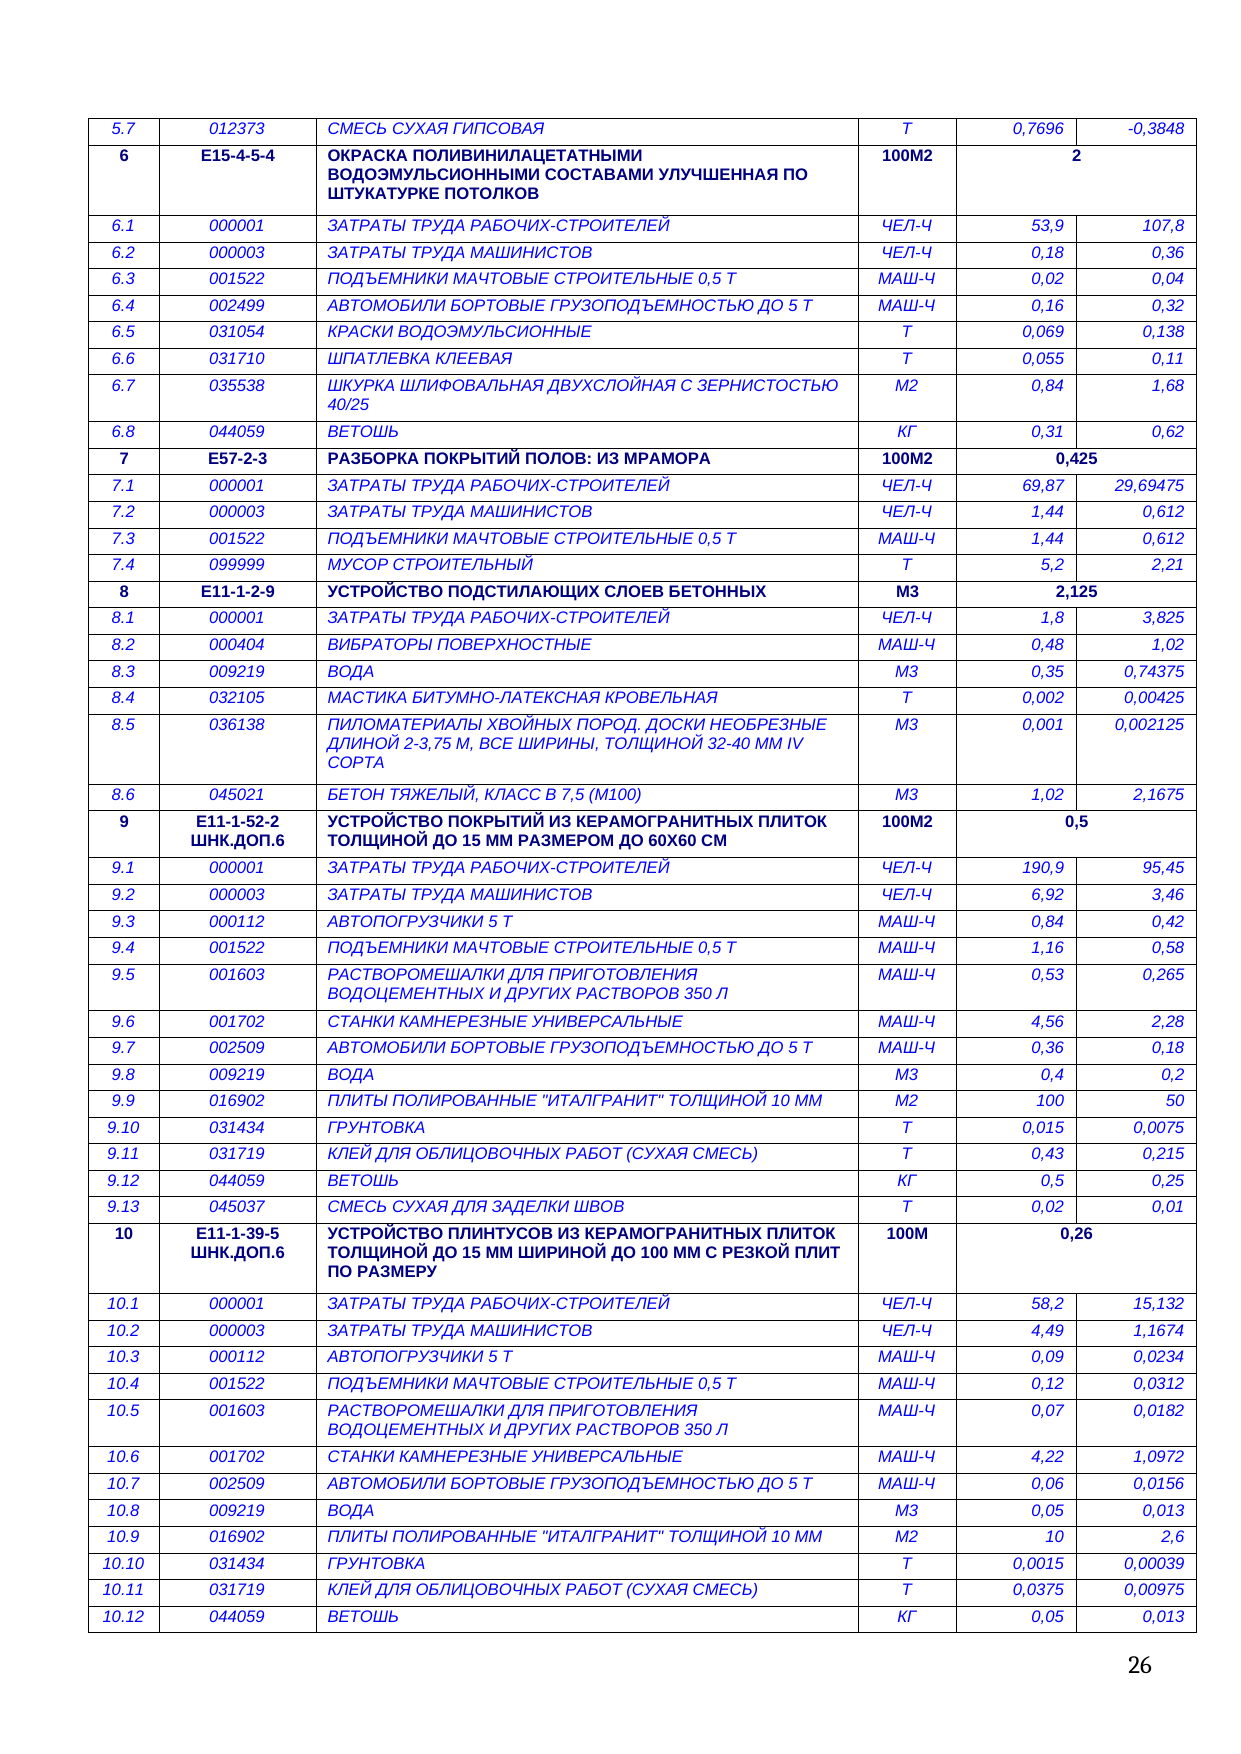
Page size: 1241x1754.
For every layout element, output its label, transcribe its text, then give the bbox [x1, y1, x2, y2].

table_cell 0,06 [957, 1474, 1076, 1499]
table_cell 6.3 [89, 269, 159, 295]
table_cell 9.4 [89, 938, 159, 963]
table_cell 0,36 [1077, 243, 1196, 268]
table_cell E57-2-3 [160, 449, 316, 474]
table_cell 7.4 [89, 555, 159, 581]
table_cell 10.8 [89, 1500, 159, 1526]
table_cell 10.4 [89, 1374, 159, 1399]
table_cell Т [859, 322, 956, 348]
table_cell 53,9 [957, 216, 1076, 242]
table_cell МАШ-Ч [859, 965, 956, 1010]
table_cell 0,18 [1077, 1038, 1196, 1063]
table_cell М3 [859, 582, 956, 607]
table_cell 8.4 [89, 688, 159, 713]
table_cell 0,18 [957, 243, 1076, 268]
table_cell 7 [89, 449, 159, 474]
table_cell 95,45 [1077, 858, 1196, 884]
table_cell Т [859, 349, 956, 374]
table_cell 6.6 [89, 349, 159, 374]
table_cell Т [859, 119, 956, 145]
table_cell 035538 [160, 375, 316, 421]
table_cell 2 [957, 146, 1196, 215]
table_cell 10.6 [89, 1447, 159, 1473]
table_cell М3 [859, 715, 956, 784]
table_cell 0,84 [957, 911, 1076, 937]
table_cell 100М2 [859, 146, 956, 215]
table_cell 10.11 [89, 1580, 159, 1606]
table_cell ЗАТРАТЫ ТРУДА МАШИНИСТОВ [317, 885, 858, 910]
table_cell КЛЕЙ ДЛЯ ОБЛИЦОВОЧНЫХ РАБОТ (СУХАЯ СМЕСЬ) [317, 1144, 858, 1170]
table_cell E11-1-52-2 ШHК.ДОП.6 [160, 811, 316, 857]
table_cell Т [859, 1197, 956, 1223]
table_cell 10.9 [89, 1527, 159, 1552]
table_cell УСТРОЙСТВО ПЛИНТУСОВ ИЗ КЕРАМОГРАНИТНЫХ ПЛИТОК ТОЛЩИНОЙ ДО 15 ММ ШИРИНОЙ ДО 100 ММ С РЕЗКОЙ ПЛИТ ПО РАЗМЕРУ [317, 1224, 858, 1293]
table_cell 036138 [160, 715, 316, 784]
table_cell ЧЕЛ-Ч [859, 608, 956, 634]
table_cell 000404 [160, 635, 316, 660]
table_cell МАШ-Ч [859, 938, 956, 963]
table_cell СТАНКИ КАМНЕРЕЗНЫЕ УНИВЕРСАЛЬНЫЕ [317, 1447, 858, 1473]
table_cell 0,31 [957, 422, 1076, 448]
table_cell ГРУНТОВКА [317, 1118, 858, 1143]
table_cell 10.2 [89, 1321, 159, 1346]
table_cell 0,612 [1077, 502, 1196, 527]
table_cell АВТОМОБИЛИ БОРТОВЫЕ ГРУЗОПОДЪЕМНОСТЬЮ ДО 5 Т [317, 296, 858, 321]
table_cell 002499 [160, 296, 316, 321]
table_cell М2 [859, 1527, 956, 1552]
table_cell ЧЕЛ-Ч [859, 216, 956, 242]
table_cell МАШ-Ч [859, 296, 956, 321]
table_cell 044059 [160, 422, 316, 448]
table_cell ЧЕЛ-Ч [859, 858, 956, 884]
table_cell 9.13 [89, 1197, 159, 1223]
table_cell 1,44 [957, 502, 1076, 527]
table_cell 0,0312 [1077, 1374, 1196, 1399]
table_cell 1,8 [957, 608, 1076, 634]
table_cell 8.5 [89, 715, 159, 784]
table_cell 1,44 [957, 529, 1076, 554]
table_cell 016902 [160, 1091, 316, 1117]
table_cell 1,02 [957, 785, 1076, 810]
table_cell ПЛИТЫ ПОЛИРОВАННЫЕ "ИТАЛГРАНИТ" ТОЛЩИНОЙ 10 ММ [317, 1527, 858, 1552]
table_cell 000001 [160, 216, 316, 242]
table_cell 0,02 [957, 269, 1076, 295]
table_cell 9.7 [89, 1038, 159, 1063]
table_cell 001522 [160, 1374, 316, 1399]
table_cell 0,58 [1077, 938, 1196, 963]
table_cell МАШ-Ч [859, 269, 956, 295]
table_cell ЗАТРАТЫ ТРУДА МАШИНИСТОВ [317, 1321, 858, 1346]
table_cell 002509 [160, 1038, 316, 1063]
table_cell ЗАТРАТЫ ТРУДА РАБОЧИХ-СТРОИТЕЛЕЙ [317, 858, 858, 884]
table_cell 001522 [160, 269, 316, 295]
table_cell 0,013 [1077, 1500, 1196, 1526]
table_cell 6 [89, 146, 159, 215]
table_cell 0,36 [957, 1038, 1076, 1063]
table_cell 9.2 [89, 885, 159, 910]
table_cell КРАСКИ ВОДОЭМУЛЬСИОННЫЕ [317, 322, 858, 348]
table_cell 58,2 [957, 1294, 1076, 1320]
table_cell 9.12 [89, 1171, 159, 1196]
table_cell МАШ-Ч [859, 635, 956, 660]
table_cell 0,425 [957, 449, 1196, 474]
table_cell 000112 [160, 911, 316, 937]
table_cell 9.5 [89, 965, 159, 1010]
table_cell 9.3 [89, 911, 159, 937]
table_cell МАШ-Ч [859, 1038, 956, 1063]
table_cell 1,68 [1077, 375, 1196, 421]
table_cell 29,69475 [1077, 475, 1196, 501]
table_cell 0,215 [1077, 1144, 1196, 1170]
table_cell 000001 [160, 858, 316, 884]
table_cell 0,48 [957, 635, 1076, 660]
table_cell 0,02 [957, 1197, 1076, 1223]
table_cell 8.2 [89, 635, 159, 660]
table_cell ЧЕЛ-Ч [859, 243, 956, 268]
table_cell 0,09 [957, 1347, 1076, 1373]
table_cell 1,1674 [1077, 1321, 1196, 1346]
table_cell 2,1675 [1077, 785, 1196, 810]
table_cell 031434 [160, 1554, 316, 1579]
table_cell ВОДА [317, 1500, 858, 1526]
table_cell МАШ-Ч [859, 1447, 956, 1473]
table_cell ШКУРКА ШЛИФОВАЛЬНАЯ ДВУХСЛОЙНАЯ С ЗЕРНИСТОСТЬЮ 40/25 [317, 375, 858, 421]
table_cell М2 [859, 375, 956, 421]
table_cell 69,87 [957, 475, 1076, 501]
table_cell ЗАТРАТЫ ТРУДА МАШИНИСТОВ [317, 243, 858, 268]
table_cell E11-1-2-9 [160, 582, 316, 607]
table_cell 0,5 [957, 811, 1196, 857]
table_cell 001702 [160, 1011, 316, 1037]
table_cell 10.3 [89, 1347, 159, 1373]
table_cell 0,0075 [1077, 1118, 1196, 1143]
table_cell 000003 [160, 243, 316, 268]
table_cell 0,2 [1077, 1065, 1196, 1090]
table_cell ЗАТРАТЫ ТРУДА РАБОЧИХ-СТРОИТЕЛЕЙ [317, 475, 858, 501]
table_cell 0,74375 [1077, 661, 1196, 687]
table_cell ЗАТРАТЫ ТРУДА РАБОЧИХ-СТРОИТЕЛЕЙ [317, 608, 858, 634]
table_cell 009219 [160, 1065, 316, 1090]
table_cell 000003 [160, 885, 316, 910]
table_cell 002509 [160, 1474, 316, 1499]
table_cell СТАНКИ КАМНЕРЕЗНЫЕ УНИВЕРСАЛЬНЫЕ [317, 1011, 858, 1037]
table_cell 107,8 [1077, 216, 1196, 242]
table_cell 001603 [160, 965, 316, 1010]
table_cell 2,6 [1077, 1527, 1196, 1552]
table_cell 000003 [160, 502, 316, 527]
table_cell 6.1 [89, 216, 159, 242]
table_cell МАШ-Ч [859, 529, 956, 554]
table_cell ВОДА [317, 661, 858, 687]
table_cell ЧЕЛ-Ч [859, 1321, 956, 1346]
table_cell 5,2 [957, 555, 1076, 581]
table_cell 0,4 [957, 1065, 1076, 1090]
table_cell 6.8 [89, 422, 159, 448]
table_cell 100 [957, 1091, 1076, 1117]
table_cell ВИБРАТОРЫ ПОВЕРХНОСТНЫЕ [317, 635, 858, 660]
table_cell Т [859, 1118, 956, 1143]
table_cell 0,42 [1077, 911, 1196, 937]
table_cell 000001 [160, 475, 316, 501]
table_cell 000003 [160, 1321, 316, 1346]
table_cell 0,0015 [957, 1554, 1076, 1579]
table_cell 8.1 [89, 608, 159, 634]
table_cell 0,62 [1077, 422, 1196, 448]
table_cell 0,16 [957, 296, 1076, 321]
table_cell 0,0182 [1077, 1400, 1196, 1446]
table_cell 4,22 [957, 1447, 1076, 1473]
table_cell 3,46 [1077, 885, 1196, 910]
table_cell 001603 [160, 1400, 316, 1446]
table_cell ВЕТОШЬ [317, 422, 858, 448]
table_cell ПЛИТЫ ПОЛИРОВАННЫЕ "ИТАЛГРАНИТ" ТОЛЩИНОЙ 10 ММ [317, 1091, 858, 1117]
table_cell 001522 [160, 529, 316, 554]
table_cell 9 [89, 811, 159, 857]
table_cell 0,05 [957, 1500, 1076, 1526]
table_cell 0,07 [957, 1400, 1076, 1446]
table_cell 0,612 [1077, 529, 1196, 554]
table_cell ЗАТРАТЫ ТРУДА МАШИНИСТОВ [317, 502, 858, 527]
table_cell 0,015 [957, 1118, 1076, 1143]
table_cell АВТОМОБИЛИ БОРТОВЫЕ ГРУЗОПОДЪЕМНОСТЬЮ ДО 5 Т [317, 1038, 858, 1063]
table_cell УСТРОЙСТВО ПОКРЫТИЙ ИЗ КЕРАМОГРАНИТНЫХ ПЛИТОК ТОЛЩИНОЙ ДО 15 ММ РАЗМЕРОМ ДО 60Х60 СМ [317, 811, 858, 857]
table_cell Т [859, 1554, 956, 1579]
table_cell 10.10 [89, 1554, 159, 1579]
table_cell 100М [859, 1224, 956, 1293]
table_cell 8.6 [89, 785, 159, 810]
table_cell ПОДЪЕМНИКИ МАЧТОВЫЕ СТРОИТЕЛЬНЫЕ 0,5 Т [317, 269, 858, 295]
table_cell 7.2 [89, 502, 159, 527]
table_cell 0,013 [1077, 1607, 1196, 1632]
table_cell 0,0156 [1077, 1474, 1196, 1499]
table_cell Т [859, 1144, 956, 1170]
table_cell 2,21 [1077, 555, 1196, 581]
table_cell АВТОПОГРУЗЧИКИ 5 Т [317, 911, 858, 937]
table_cell МАШ-Ч [859, 1011, 956, 1037]
table_cell 0,055 [957, 349, 1076, 374]
table_cell 6,92 [957, 885, 1076, 910]
table_cell 099999 [160, 555, 316, 581]
table_cell 10 [89, 1224, 159, 1293]
table_cell 0,84 [957, 375, 1076, 421]
table_cell 0,43 [957, 1144, 1076, 1170]
table_cell 000112 [160, 1347, 316, 1373]
table_cell 10.1 [89, 1294, 159, 1320]
table_cell СМЕСЬ СУХАЯ ГИПСОВАЯ [317, 119, 858, 145]
table_cell УСТРОЙСТВО ПОДСТИЛАЮЩИХ СЛОЕВ БЕТОННЫХ [317, 582, 858, 607]
table_cell 016902 [160, 1527, 316, 1552]
table_cell 0,0375 [957, 1580, 1076, 1606]
table_cell 2,125 [957, 582, 1196, 607]
table_cell 10.7 [89, 1474, 159, 1499]
table_cell МАШ-Ч [859, 1374, 956, 1399]
table_cell МУСОР СТРОИТЕЛЬНЫЙ [317, 555, 858, 581]
table_cell 9.9 [89, 1091, 159, 1117]
table_cell 001702 [160, 1447, 316, 1473]
table_cell ЧЕЛ-Ч [859, 475, 956, 501]
table_cell 6.7 [89, 375, 159, 421]
table_cell БЕТОН ТЯЖЕЛЫЙ, КЛАСС В 7,5 (М100) [317, 785, 858, 810]
table_cell -0,3848 [1077, 119, 1196, 145]
table_cell 0,53 [957, 965, 1076, 1010]
table_cell КГ [859, 1171, 956, 1196]
table_cell ВОДА [317, 1065, 858, 1090]
table_cell E15-4-5-4 [160, 146, 316, 215]
table_cell 9.11 [89, 1144, 159, 1170]
table_cell 8 [89, 582, 159, 607]
table_cell РАЗБОРКА ПОКРЫТИЙ ПОЛОВ: ИЗ МРАМОРА [317, 449, 858, 474]
table_cell 0,069 [957, 322, 1076, 348]
table_cell 031054 [160, 322, 316, 348]
table_cell 0,002125 [1077, 715, 1196, 784]
table_cell 0,265 [1077, 965, 1196, 1010]
table_cell 6.2 [89, 243, 159, 268]
table_cell 0,05 [957, 1607, 1076, 1632]
table_cell 3,825 [1077, 608, 1196, 634]
table_cell М3 [859, 1500, 956, 1526]
table_cell ВЕТОШЬ [317, 1171, 858, 1196]
table_cell М3 [859, 661, 956, 687]
table_cell 10.12 [89, 1607, 159, 1632]
table_cell 0,01 [1077, 1197, 1196, 1223]
table_cell 001522 [160, 938, 316, 963]
table_cell 009219 [160, 661, 316, 687]
table_cell 4,56 [957, 1011, 1076, 1037]
table_cell М2 [859, 1091, 956, 1117]
table_cell 031434 [160, 1118, 316, 1143]
table_cell АВТОМОБИЛИ БОРТОВЫЕ ГРУЗОПОДЪЕМНОСТЬЮ ДО 5 Т [317, 1474, 858, 1499]
table_cell 0,00039 [1077, 1554, 1196, 1579]
table_cell 0,26 [957, 1224, 1196, 1293]
table_cell СМЕСЬ СУХАЯ ДЛЯ ЗАДЕЛКИ ШВОВ [317, 1197, 858, 1223]
table_cell ПОДЪЕМНИКИ МАЧТОВЫЕ СТРОИТЕЛЬНЫЕ 0,5 Т [317, 529, 858, 554]
table_cell ОКРАСКА ПОЛИВИНИЛАЦЕТАТНЫМИ ВОДОЭМУЛЬСИОННЫМИ СОСТАВАМИ УЛУЧШЕННАЯ ПО ШТУКАТУРКЕ ПОТОЛКОВ [317, 146, 858, 215]
table_cell АВТОПОГРУЗЧИКИ 5 Т [317, 1347, 858, 1373]
table_cell ПОДЪЕМНИКИ МАЧТОВЫЕ СТРОИТЕЛЬНЫЕ 0,5 Т [317, 1374, 858, 1399]
table_cell 0,001 [957, 715, 1076, 784]
table_cell МАШ-Ч [859, 1347, 956, 1373]
table_cell E11-1-39-5 ШHК.ДОП.6 [160, 1224, 316, 1293]
table_cell Т [859, 688, 956, 713]
table_cell 044059 [160, 1171, 316, 1196]
table_cell 045021 [160, 785, 316, 810]
table_cell 5.7 [89, 119, 159, 145]
table_cell 2,28 [1077, 1011, 1196, 1037]
table_cell 7.3 [89, 529, 159, 554]
table_cell 0,04 [1077, 269, 1196, 295]
table_cell 0,12 [957, 1374, 1076, 1399]
table_cell 1,16 [957, 938, 1076, 963]
table_cell 4,49 [957, 1321, 1076, 1346]
table_cell 0,00425 [1077, 688, 1196, 713]
table_cell ЧЕЛ-Ч [859, 502, 956, 527]
table_cell 9.1 [89, 858, 159, 884]
table_cell 10 [957, 1527, 1076, 1552]
table_cell 190,9 [957, 858, 1076, 884]
table_cell 012373 [160, 119, 316, 145]
table_cell МАСТИКА БИТУМНО-ЛАТЕКСНАЯ КРОВЕЛЬНАЯ [317, 688, 858, 713]
table_cell 9.8 [89, 1065, 159, 1090]
table_cell 0,7696 [957, 119, 1076, 145]
table_cell 009219 [160, 1500, 316, 1526]
table_cell 1,02 [1077, 635, 1196, 660]
table_cell ВЕТОШЬ [317, 1607, 858, 1632]
table_cell ПОДЪЕМНИКИ МАЧТОВЫЕ СТРОИТЕЛЬНЫЕ 0,5 Т [317, 938, 858, 963]
table_cell 0,11 [1077, 349, 1196, 374]
table_cell ПИЛОМАТЕРИАЛЫ ХВОЙНЫХ ПОРОД. ДОСКИ НЕОБРЕЗНЫЕ ДЛИНОЙ 2-3,75 М, ВСЕ ШИРИНЫ, ТОЛЩИНОЙ 32-40 ММ IV СОРТА [317, 715, 858, 784]
table_cell 100М2 [859, 449, 956, 474]
table_cell 000001 [160, 1294, 316, 1320]
table_cell КЛЕЙ ДЛЯ ОБЛИЦОВОЧНЫХ РАБОТ (СУХАЯ СМЕСЬ) [317, 1580, 858, 1606]
table_cell 045037 [160, 1197, 316, 1223]
table_cell РАСТВОРОМЕШАЛКИ ДЛЯ ПРИГОТОВЛЕНИЯ ВОДОЦЕМЕНТНЫХ И ДРУГИХ РАСТВОРОВ 350 Л [317, 965, 858, 1010]
table_cell Т [859, 555, 956, 581]
table_cell РАСТВОРОМЕШАЛКИ ДЛЯ ПРИГОТОВЛЕНИЯ ВОДОЦЕМЕНТНЫХ И ДРУГИХ РАСТВОРОВ 350 Л [317, 1400, 858, 1446]
table_cell 0,138 [1077, 322, 1196, 348]
table_cell МАШ-Ч [859, 1400, 956, 1446]
table_cell 8.3 [89, 661, 159, 687]
table_cell 9.10 [89, 1118, 159, 1143]
table_cell 032105 [160, 688, 316, 713]
table_cell 10.5 [89, 1400, 159, 1446]
table_cell 0,00975 [1077, 1580, 1196, 1606]
table_cell 6.5 [89, 322, 159, 348]
table_cell МАШ-Ч [859, 1474, 956, 1499]
table_cell 0,0234 [1077, 1347, 1196, 1373]
table_cell ЗАТРАТЫ ТРУДА РАБОЧИХ-СТРОИТЕЛЕЙ [317, 1294, 858, 1320]
table_cell ЧЕЛ-Ч [859, 885, 956, 910]
table_cell 031710 [160, 349, 316, 374]
table_cell 9.6 [89, 1011, 159, 1037]
table_cell 100М2 [859, 811, 956, 857]
table_cell 0,35 [957, 661, 1076, 687]
table_cell МАШ-Ч [859, 911, 956, 937]
table_cell 031719 [160, 1580, 316, 1606]
table_cell М3 [859, 785, 956, 810]
table_cell Т [859, 1580, 956, 1606]
table_cell 0,002 [957, 688, 1076, 713]
table_cell 044059 [160, 1607, 316, 1632]
table_cell 15,132 [1077, 1294, 1196, 1320]
table_cell М3 [859, 1065, 956, 1090]
table_cell КГ [859, 1607, 956, 1632]
table_cell 50 [1077, 1091, 1196, 1117]
table_cell 0,25 [1077, 1171, 1196, 1196]
table_cell 1,0972 [1077, 1447, 1196, 1473]
table_cell 7.1 [89, 475, 159, 501]
table_cell 0,32 [1077, 296, 1196, 321]
table_cell 000001 [160, 608, 316, 634]
table_cell ЗАТРАТЫ ТРУДА РАБОЧИХ-СТРОИТЕЛЕЙ [317, 216, 858, 242]
table_cell 031719 [160, 1144, 316, 1170]
table_cell ЧЕЛ-Ч [859, 1294, 956, 1320]
table_cell ШПАТЛЕВКА КЛЕЕВАЯ [317, 349, 858, 374]
table_cell ГРУНТОВКА [317, 1554, 858, 1579]
table_cell 0,5 [957, 1171, 1076, 1196]
table_cell КГ [859, 422, 956, 448]
table_cell 6.4 [89, 296, 159, 321]
